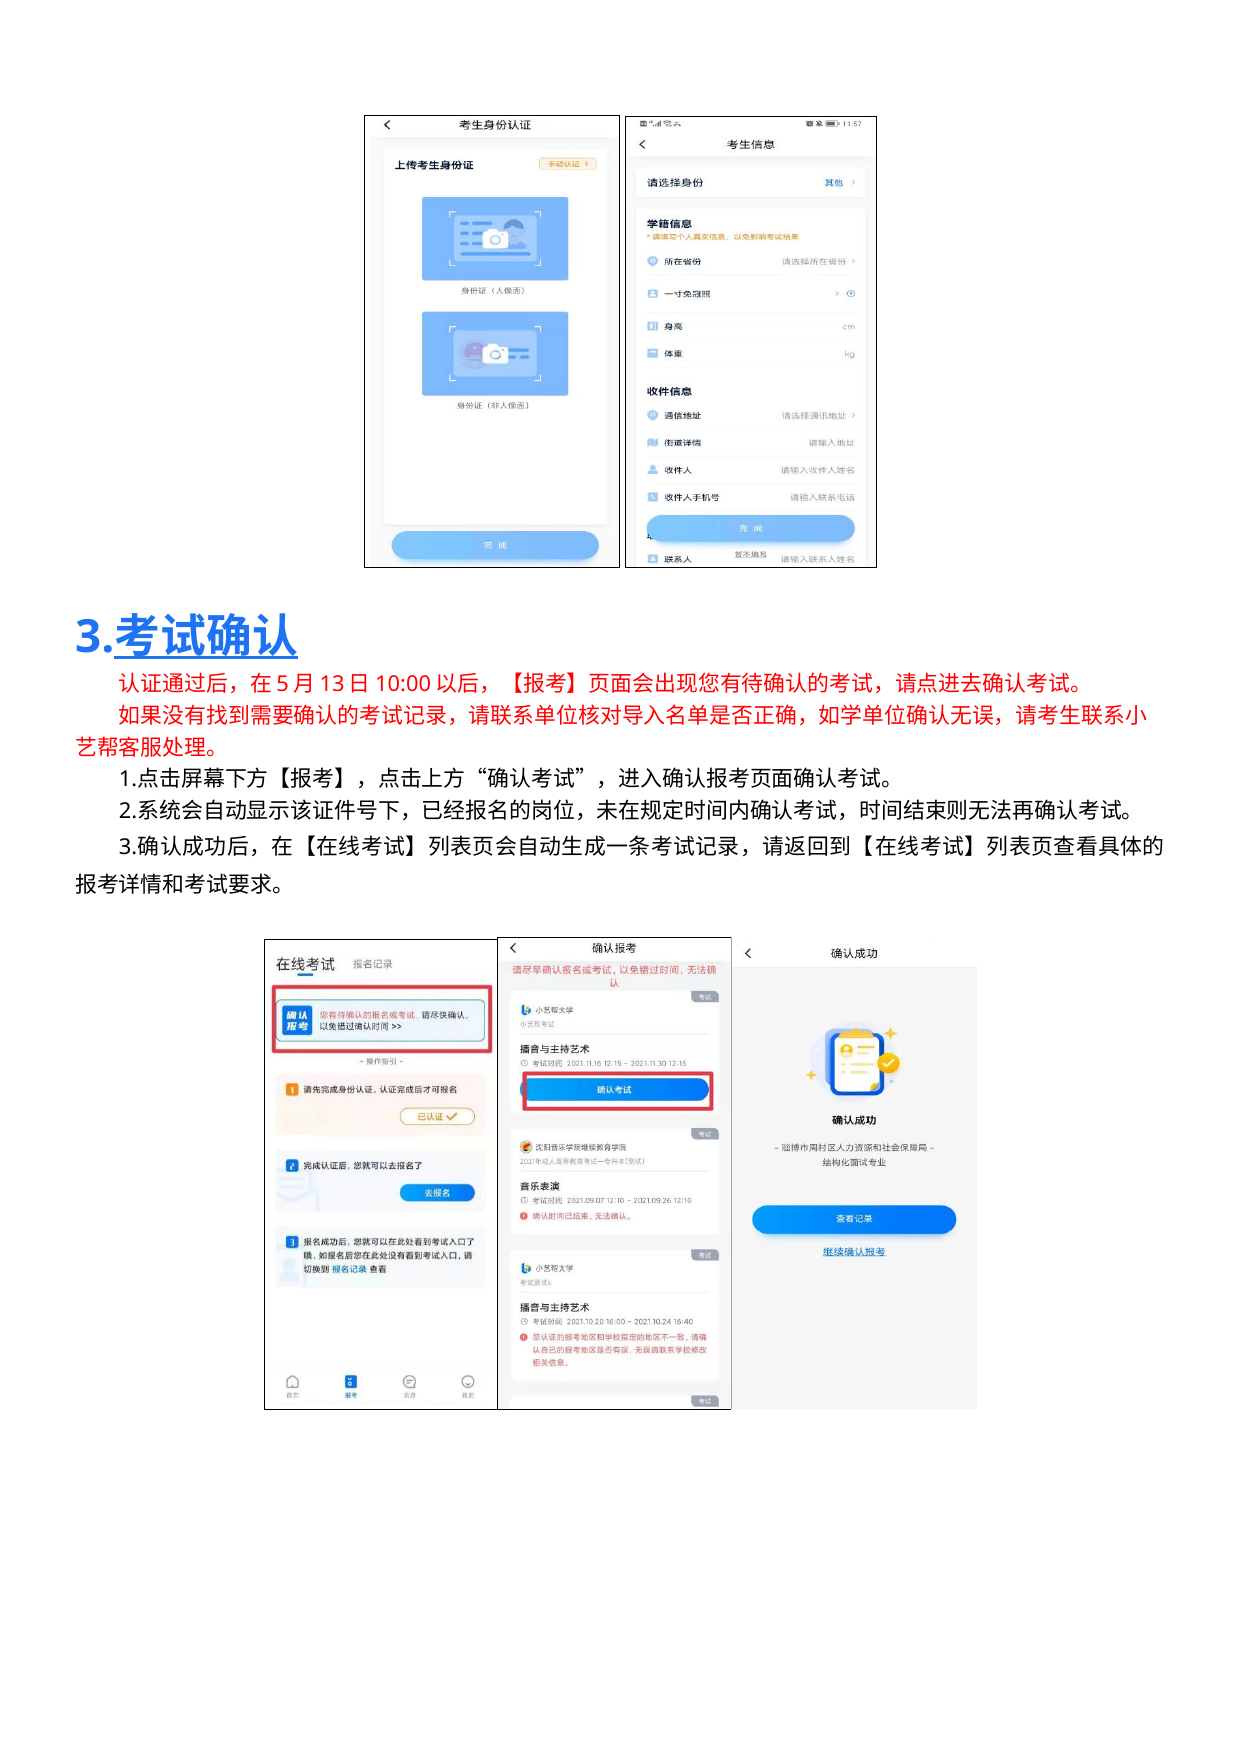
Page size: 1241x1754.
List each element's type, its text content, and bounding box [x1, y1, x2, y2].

picture [626, 117, 876, 567]
picture [370, 116, 619, 567]
text 认证通过后，在5月13日10:00以后，【报考】页面会出现您有待确认的考试，请点进去确认考试。 [75, 666, 1165, 698]
picture [498, 937, 977, 1409]
picture [265, 940, 497, 1409]
text 2.系统会自动显示该证件号下，已经报名的岗位，未在规定时间内确认考试，时间结束则无法再确认考试。 [75, 793, 1165, 825]
text 1.点击屏幕下方【报考】，点击上方“确认考试”，进入确认报考页面确认考试。 [75, 761, 1165, 793]
subtitle 考试确认 [75, 599, 1165, 666]
text 如果没有找到需要确认的考试记录，请联系单位核对导入名单是否正确，如学单位确认无误，请考生联系小艺帮客服处理。 [75, 698, 1165, 761]
text 3.确认成功后，在【在线考试】列表页会自动生成一条考试记录，请返回到【在线考试】列表页查看具体的报考详情和考试要求。 [75, 825, 1165, 900]
